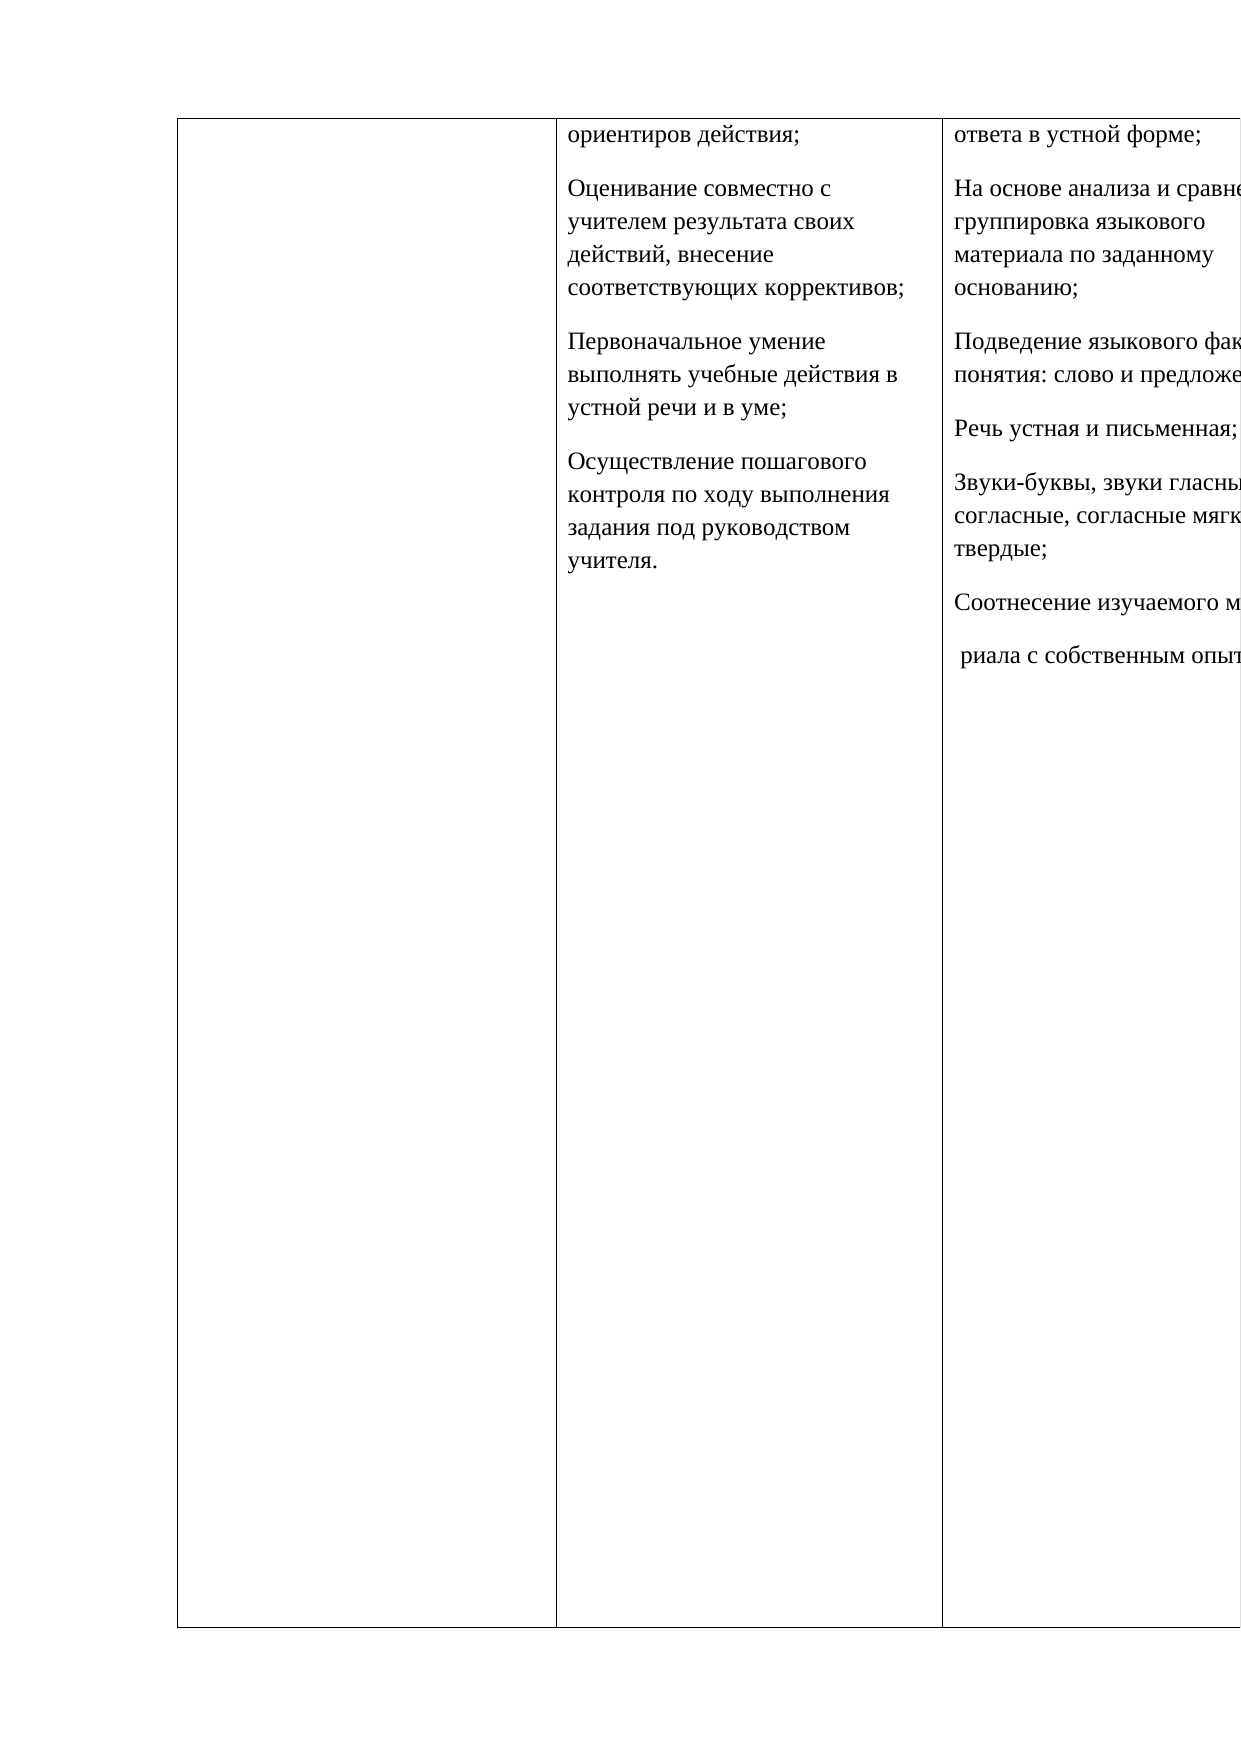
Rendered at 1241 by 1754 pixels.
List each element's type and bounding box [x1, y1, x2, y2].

table_cell [557, 119, 942, 1627]
table_cell [178, 119, 556, 1627]
table_cell [943, 119, 1240, 1627]
